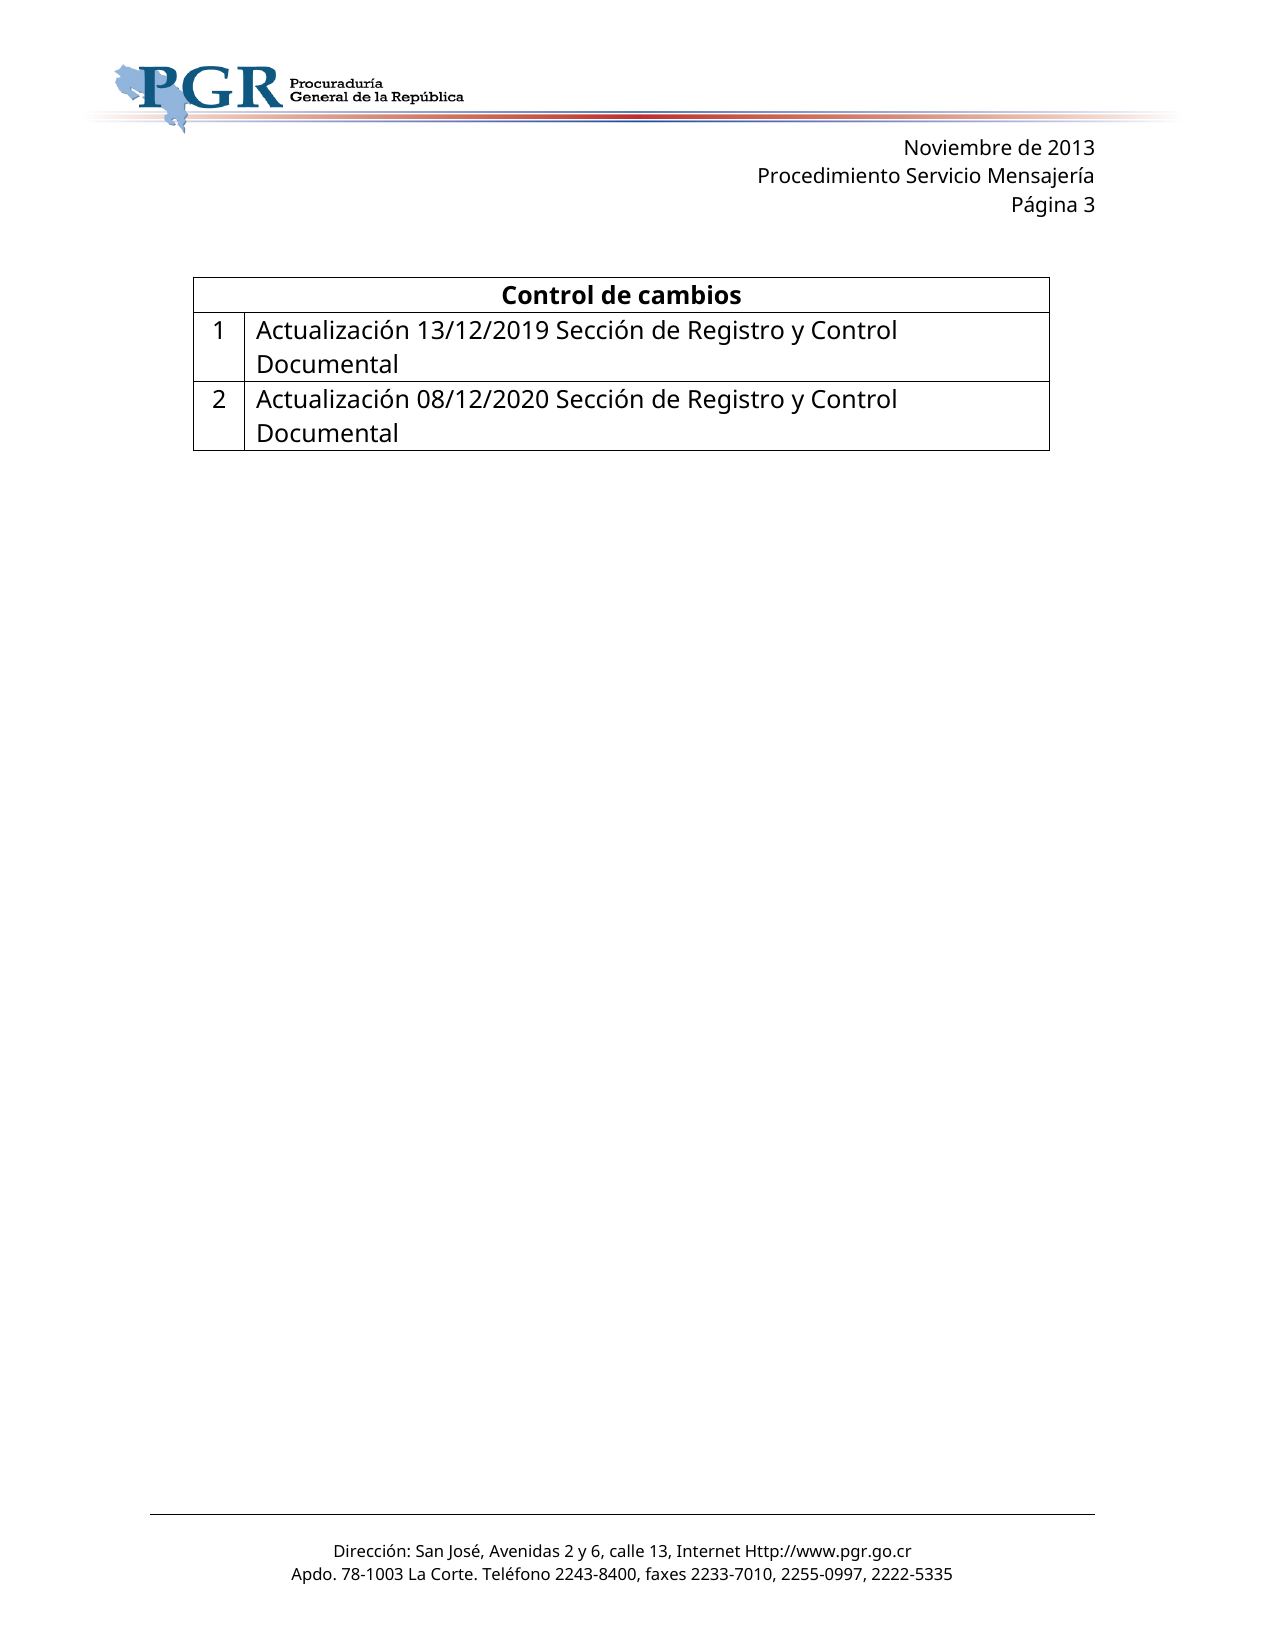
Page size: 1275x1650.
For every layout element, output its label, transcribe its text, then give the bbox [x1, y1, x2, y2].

table_cell Actualización 08/12/2020 Sección de Registro y Control Documental [245, 382, 1049, 450]
table_header Control de cambios [194, 278, 1049, 312]
picture [76, 64, 1189, 134]
table_cell Actualización 13/12/2019 Sección de Registro y Control Documental [245, 313, 1049, 381]
table_cell 2 [194, 382, 244, 450]
table_cell 1 [194, 313, 244, 381]
